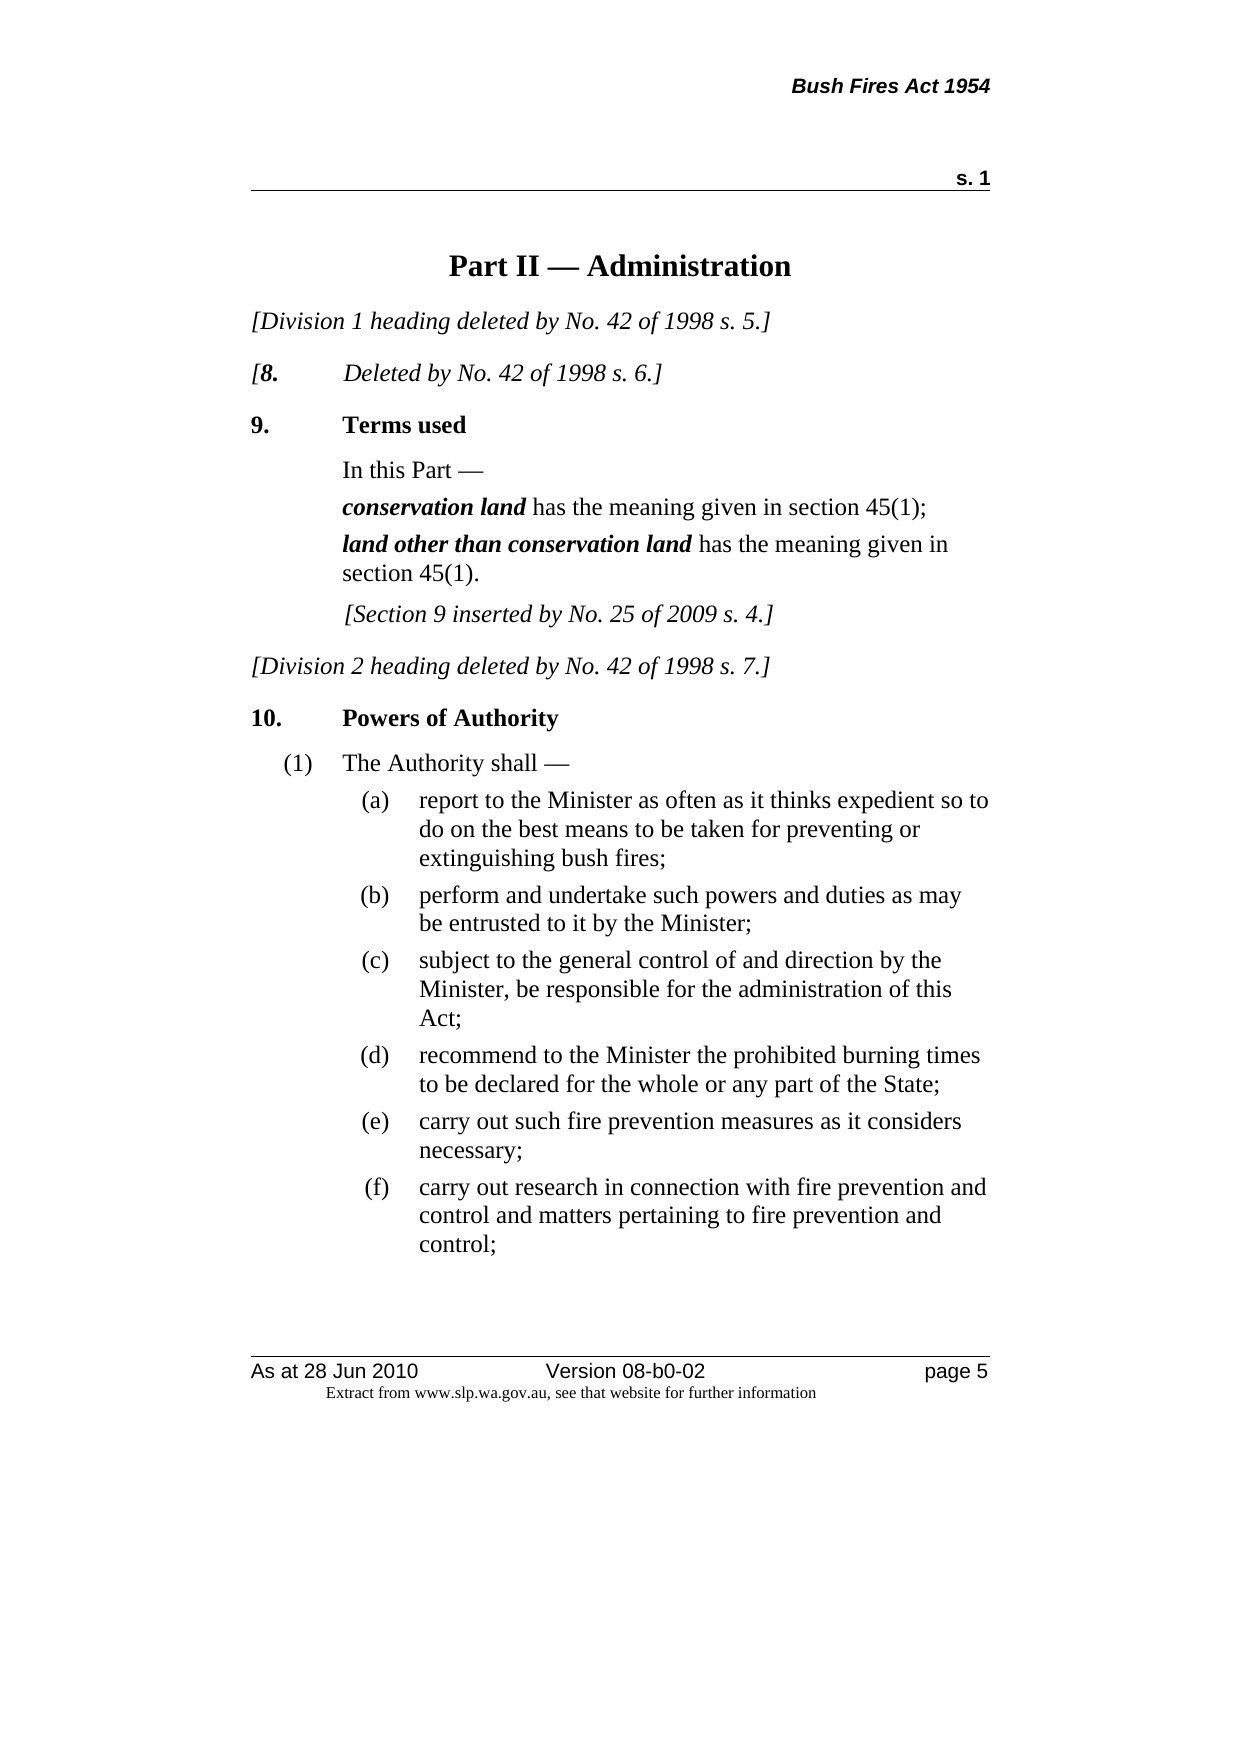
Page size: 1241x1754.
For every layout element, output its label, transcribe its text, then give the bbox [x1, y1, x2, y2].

text (c) subject to the general control of and direction by the Minister, be responsible for the administration of this Act; [251, 946, 990, 1032]
text [Division 2 heading deleted by No. 42 of 1998 s. 7.] [251, 651, 990, 680]
text (1) The Authority shall — [251, 748, 990, 777]
subtitle 10. Powers of Authority [251, 703, 990, 731]
text (d) recommend to the Minister the prohibited burning times to be declared for the whole or any part of the State; [251, 1040, 990, 1098]
subtitle Part II — Administration [251, 247, 990, 283]
text (a) report to the Minister as often as it thinks expedient so to do on the best means to be taken for preventing or extinguishing bush fires; [251, 785, 990, 871]
text land other than conservation land has the meaning given in section 45(1). [251, 529, 990, 587]
text (f) carry out research in connection with fire prevention and control and matters pertaining to fire prevention and control; [251, 1172, 990, 1258]
text [Section 9 inserted by No. 25 of 2009 s. 4.] [251, 599, 990, 628]
text In this Part — [251, 455, 990, 484]
subtitle 9. Terms used [251, 410, 990, 438]
text conservation land has the meaning given in section 45(1); [251, 492, 990, 521]
text (b) perform and undertake such powers and duties as may be entrusted to it by the Minister; [251, 880, 990, 937]
text (e) carry out such fire prevention measures as it considers necessary; [251, 1106, 990, 1163]
text [8. Deleted by No. 42 of 1998 s. 6.] [251, 358, 990, 387]
text [Division 1 heading deleted by No. 42 of 1998 s. 5.] [251, 306, 990, 335]
